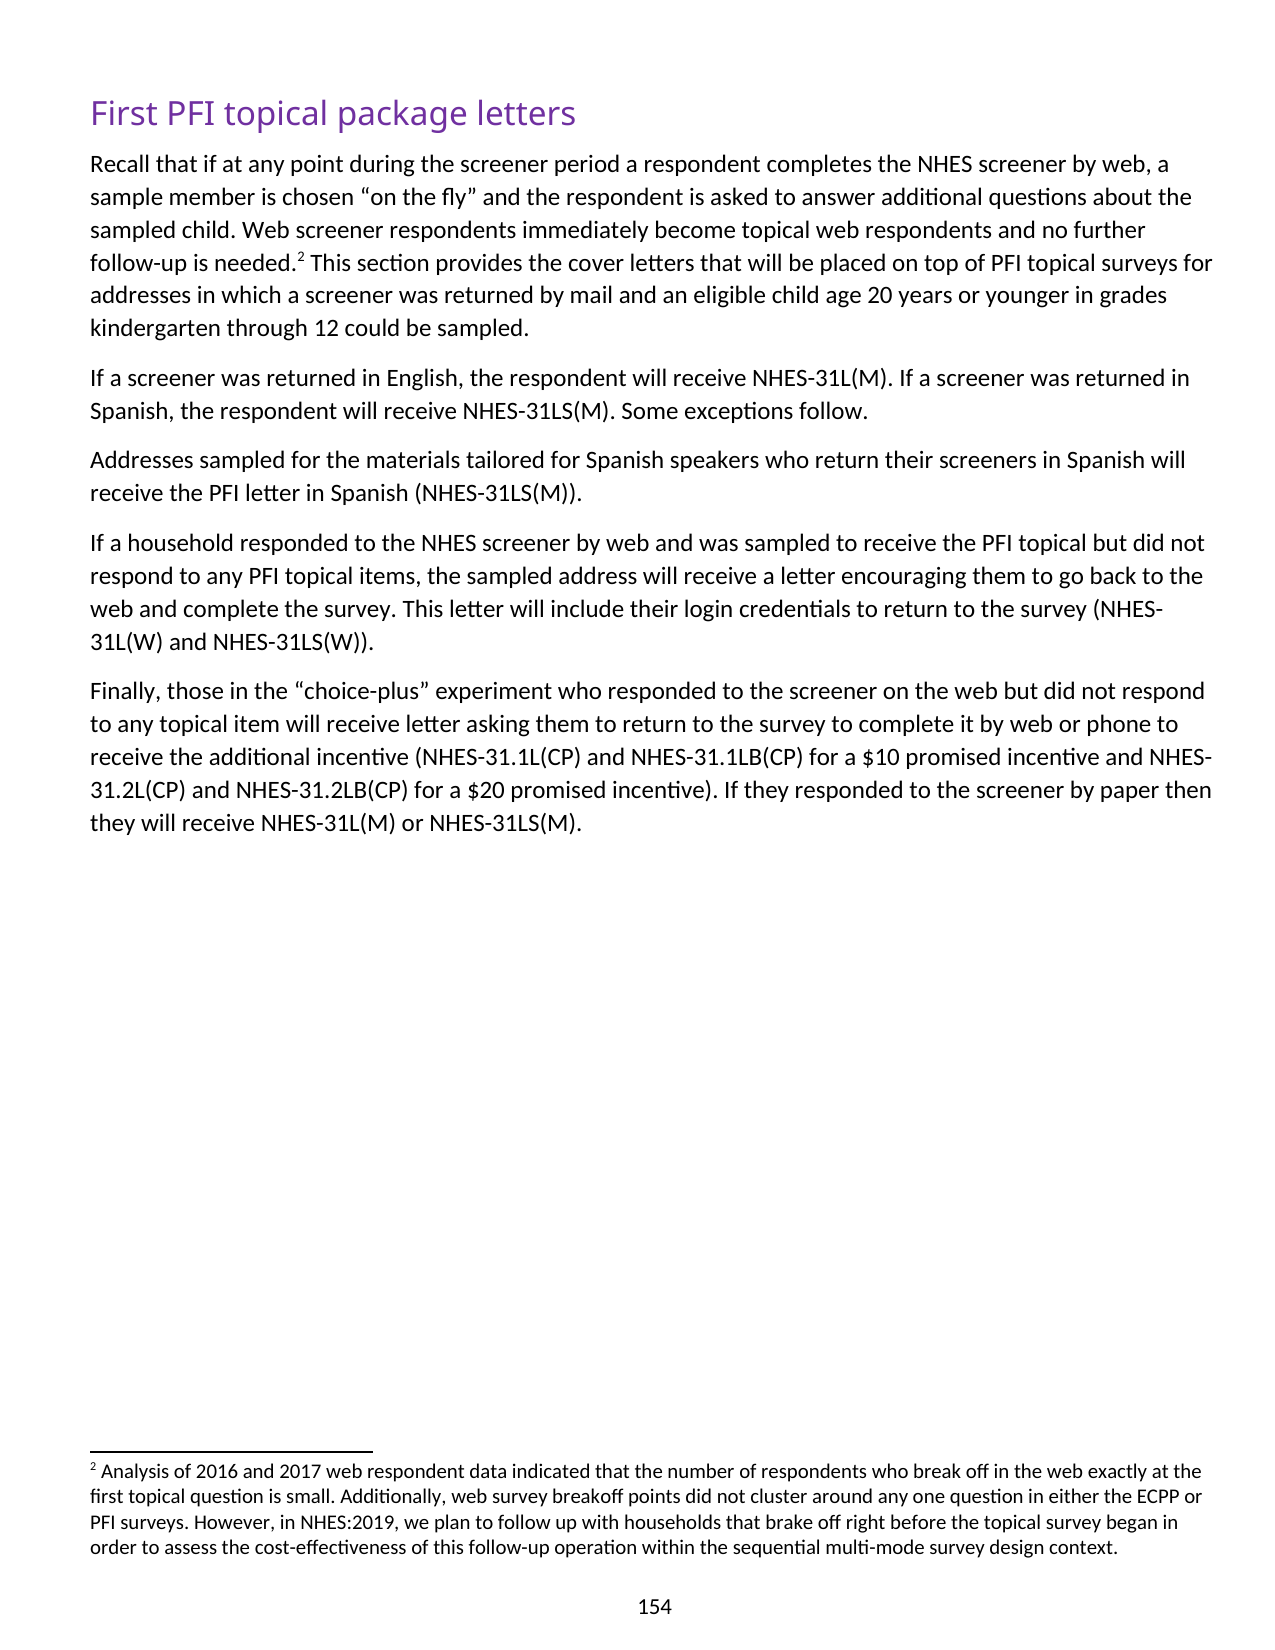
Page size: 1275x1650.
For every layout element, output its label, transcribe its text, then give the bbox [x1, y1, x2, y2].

text If a household responded to the NHES screener by web and was sampled to receive the PFI topical but did not respond to any PFI topical items, the sampled address will receive a letter encouraging them to go back to the web and complete the survey. This letter will include their login credentials to return to the survey (NHES-31L(W) and NHES-31LS(W)). [90, 527, 1219, 656]
text Recall that if at any point during the screener period a respondent completes the NHES screener by web, a sample member is chosen “on the fly” and the respondent is asked to answer additional questions about the sampled child. Web screener respondents immediately become topical web respondents and no further follow-up is needed. This section provides the cover letters that will be placed on top of PFI topical surveys for addresses in which a screener was returned by mail and an eligible child age 20 years or younger in grades kindergarten through 12 could be sampled. [90, 148, 1219, 343]
text Finally, those in the “choice-plus” experiment who responded to the screener on the web but did not respond to any topical item will receive letter asking them to return to the survey to complete it by web or phone to receive the additional incentive (NHES-31.1L(CP) and NHES-31.1LB(CP) for a $10 promised incentive and NHES-31.2L(CP) and NHES-31.2LB(CP) for a $20 promised incentive). If they responded to the screener by paper then they will receive NHES-31L(M) or NHES-31LS(M). [90, 675, 1219, 838]
text Addresses sampled for the materials tailored for Spanish speakers who return their screeners in Spanish will receive the PFI letter in Spanish (NHES-31LS(M)). [90, 444, 1219, 508]
subtitle First PFI topical package letters [90, 90, 1219, 135]
text If a screener was returned in English, the respondent will receive NHES-31L(M). If a screener was returned in Spanish, the respondent will receive NHES-31LS(M). Some exceptions follow. [90, 362, 1219, 426]
